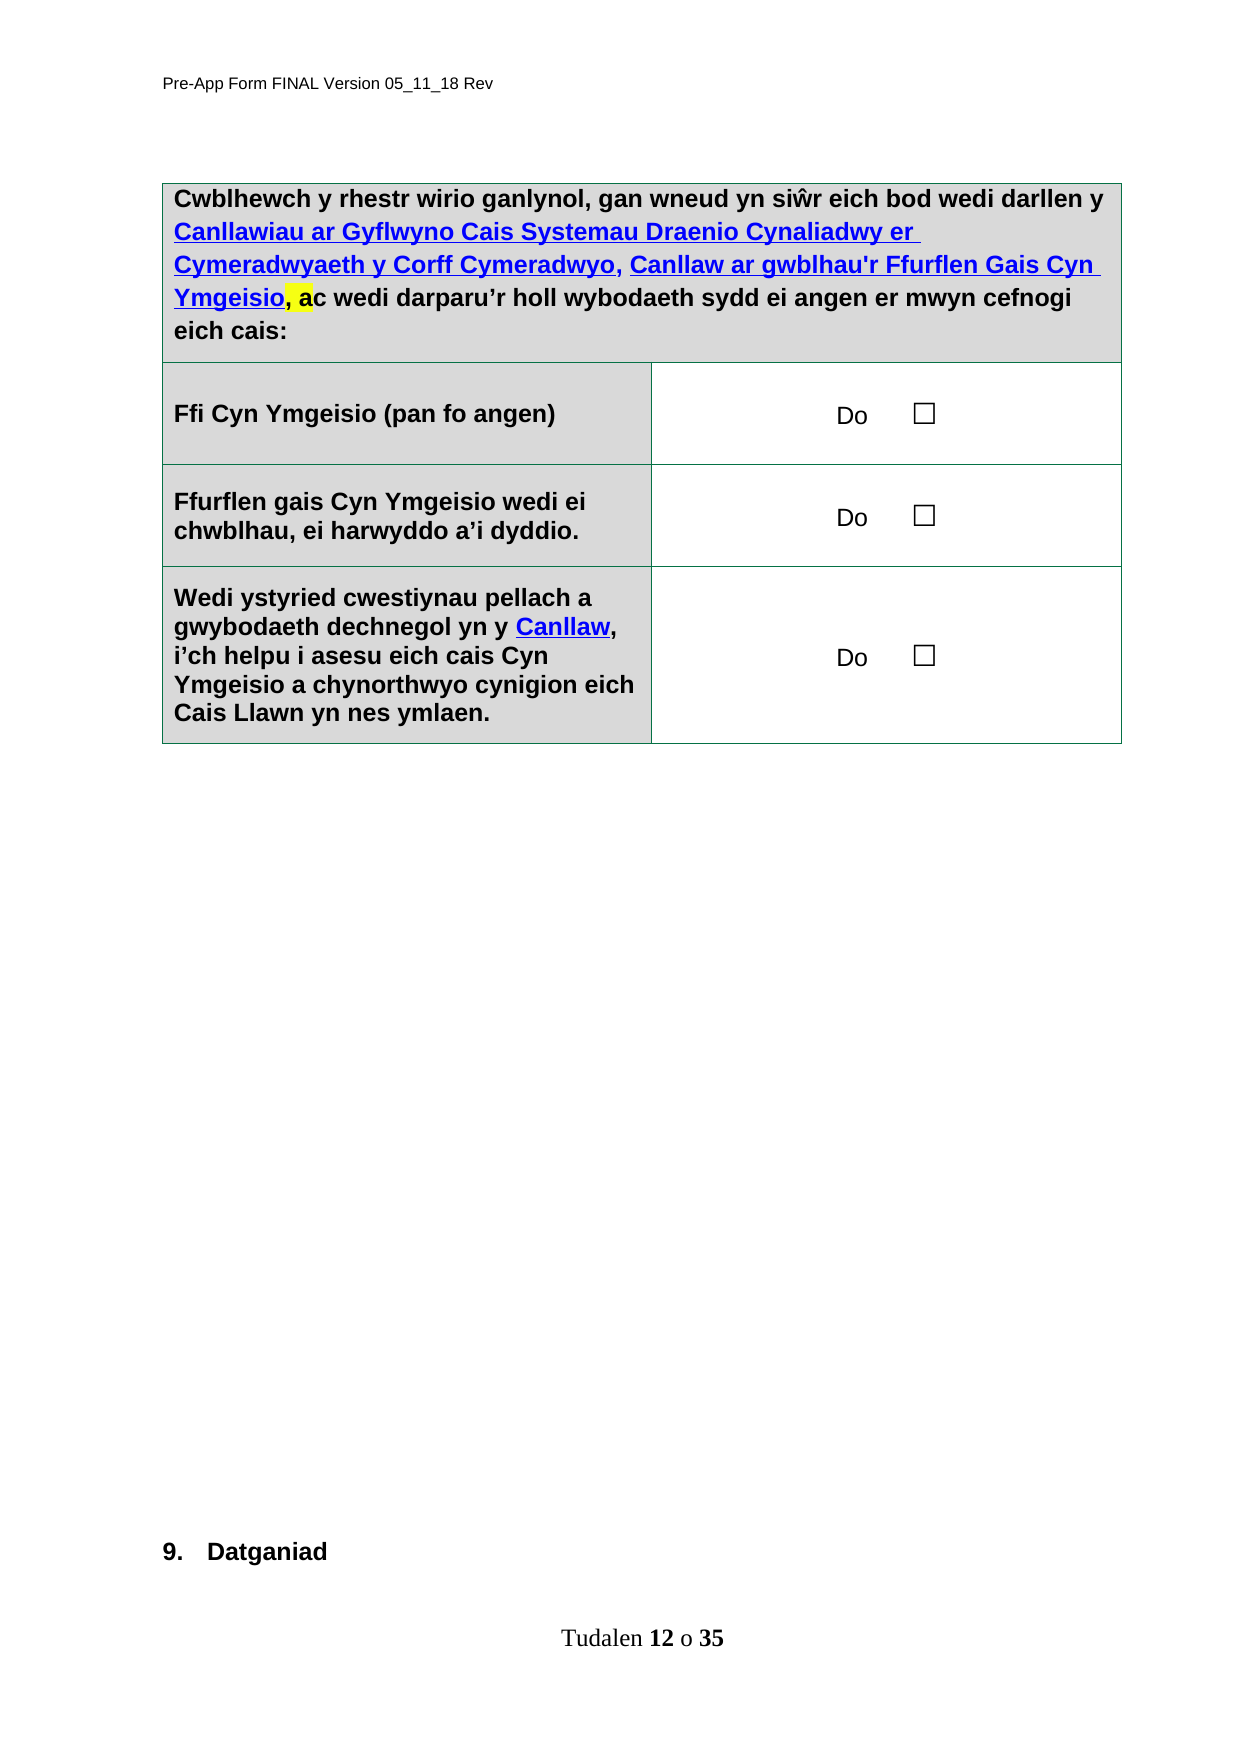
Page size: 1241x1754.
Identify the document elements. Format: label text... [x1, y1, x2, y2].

list Datganiad [162, 1537, 1122, 1565]
table_header Cwblhewch y rhestr wirio ganlynol, gan wneud yn siŵr eich bod wedi darllen y Canllawiau ar Gyflwyno Cais Systemau Draenio Cynaliadwy er Cymeradwyaeth y Corff Cymeradwyo, Canllaw ar gwblhau'r Ffurflen Gais Cyn Ymgeisio, ac wedi darparu’r holl wybodaeth sydd ei angen er mwyn cefnogi eich cais: [163, 184, 1121, 362]
table_cell Ffi Cyn Ymgeisio (pan fo angen) [163, 363, 651, 464]
table_cell Ffurflen gais Cyn Ymgeisio wedi ei chwblhau, ei harwyddo a’i dyddio. [163, 465, 651, 566]
table_cell Wedi ystyried cwestiynau pellach a gwybodaeth dechnegol yn y Canllaw, i’ch helpu i asesu eich cais Cyn Ymgeisio a chynorthwyo cynigion eich Cais Llawn yn nes ymlaen. [163, 567, 651, 743]
table_cell Do [652, 567, 1121, 743]
table_cell Do [652, 363, 1121, 464]
table_cell Do [652, 465, 1121, 566]
